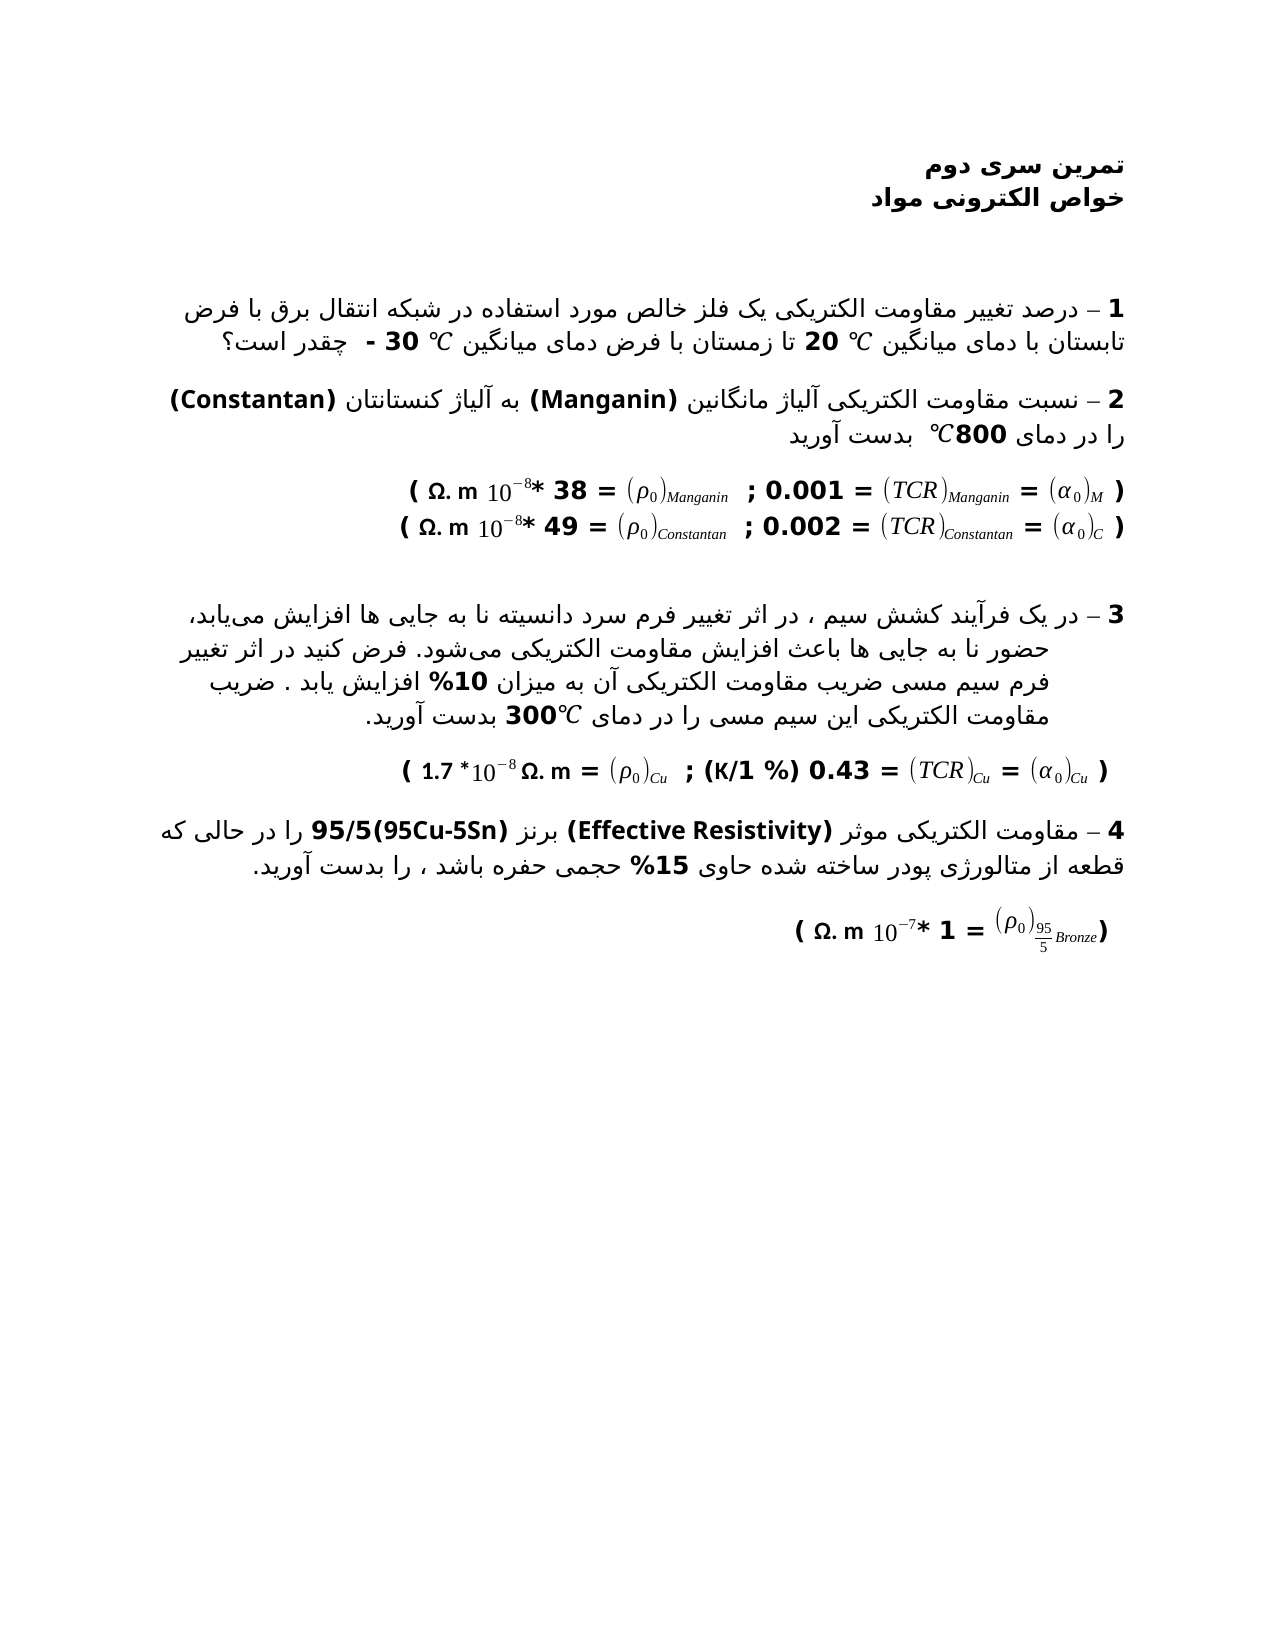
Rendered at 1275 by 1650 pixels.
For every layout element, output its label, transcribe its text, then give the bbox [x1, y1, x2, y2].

text ( = 1 * Ω. m ) [150, 905, 1125, 956]
text 1 – درصد تغییر مقاومت الکتریکی یک فلز خالص مورد استفاده در شبکه انتقال برق با فرض تابستان با دمای میانگین 20 تا زمستان با فرض دمای میانگین 30 - چقدر است؟ [150, 294, 1125, 357]
text ( = = 0.43 (% 1/K) ; = 1.7 * Ω. m ) [150, 755, 1125, 787]
text 4 – مقاومت الکتریکی موثر (Effective Resistivity) برنز (95Cu-5Sn)95/5 را در حالی که قطعه از متالورژی پودر ساخته شده حاوی 15% حجمی حفره باشد ، را بدست آورید. [150, 813, 1125, 880]
text 2 – نسبت مقاومت الکتریکی آلیاژ مانگانین (Manganin) به آلیاژ کنستانتان (Constantan) را در دمای 800 بدست آورید [150, 382, 1125, 449]
text 3 – در یک فرآیند کشش سیم ، در اثر تغییر فرم سرد دانسیته نا به جایی ها افزایش می‌یابد، حضور نا به جایی ها باعث افزایش مقاومت الکتریکی می‌شود. فرض کنید در اثر تغییر فرم سیم مسی ضریب مقاومت الکتریکی آن به میزان 10% افزایش یابد . ضریب مقاومت الکتریکی این سیم مسی را در دمای 300 بدست آورید. [150, 600, 1125, 730]
text تمرین سری دوم خواص الکترونی مواد [141, 150, 1125, 213]
text ( = = 0.001 ; = 38 * Ω. m ) ( = = 0.002 ; = 49 * Ω. m ) [150, 474, 1125, 575]
